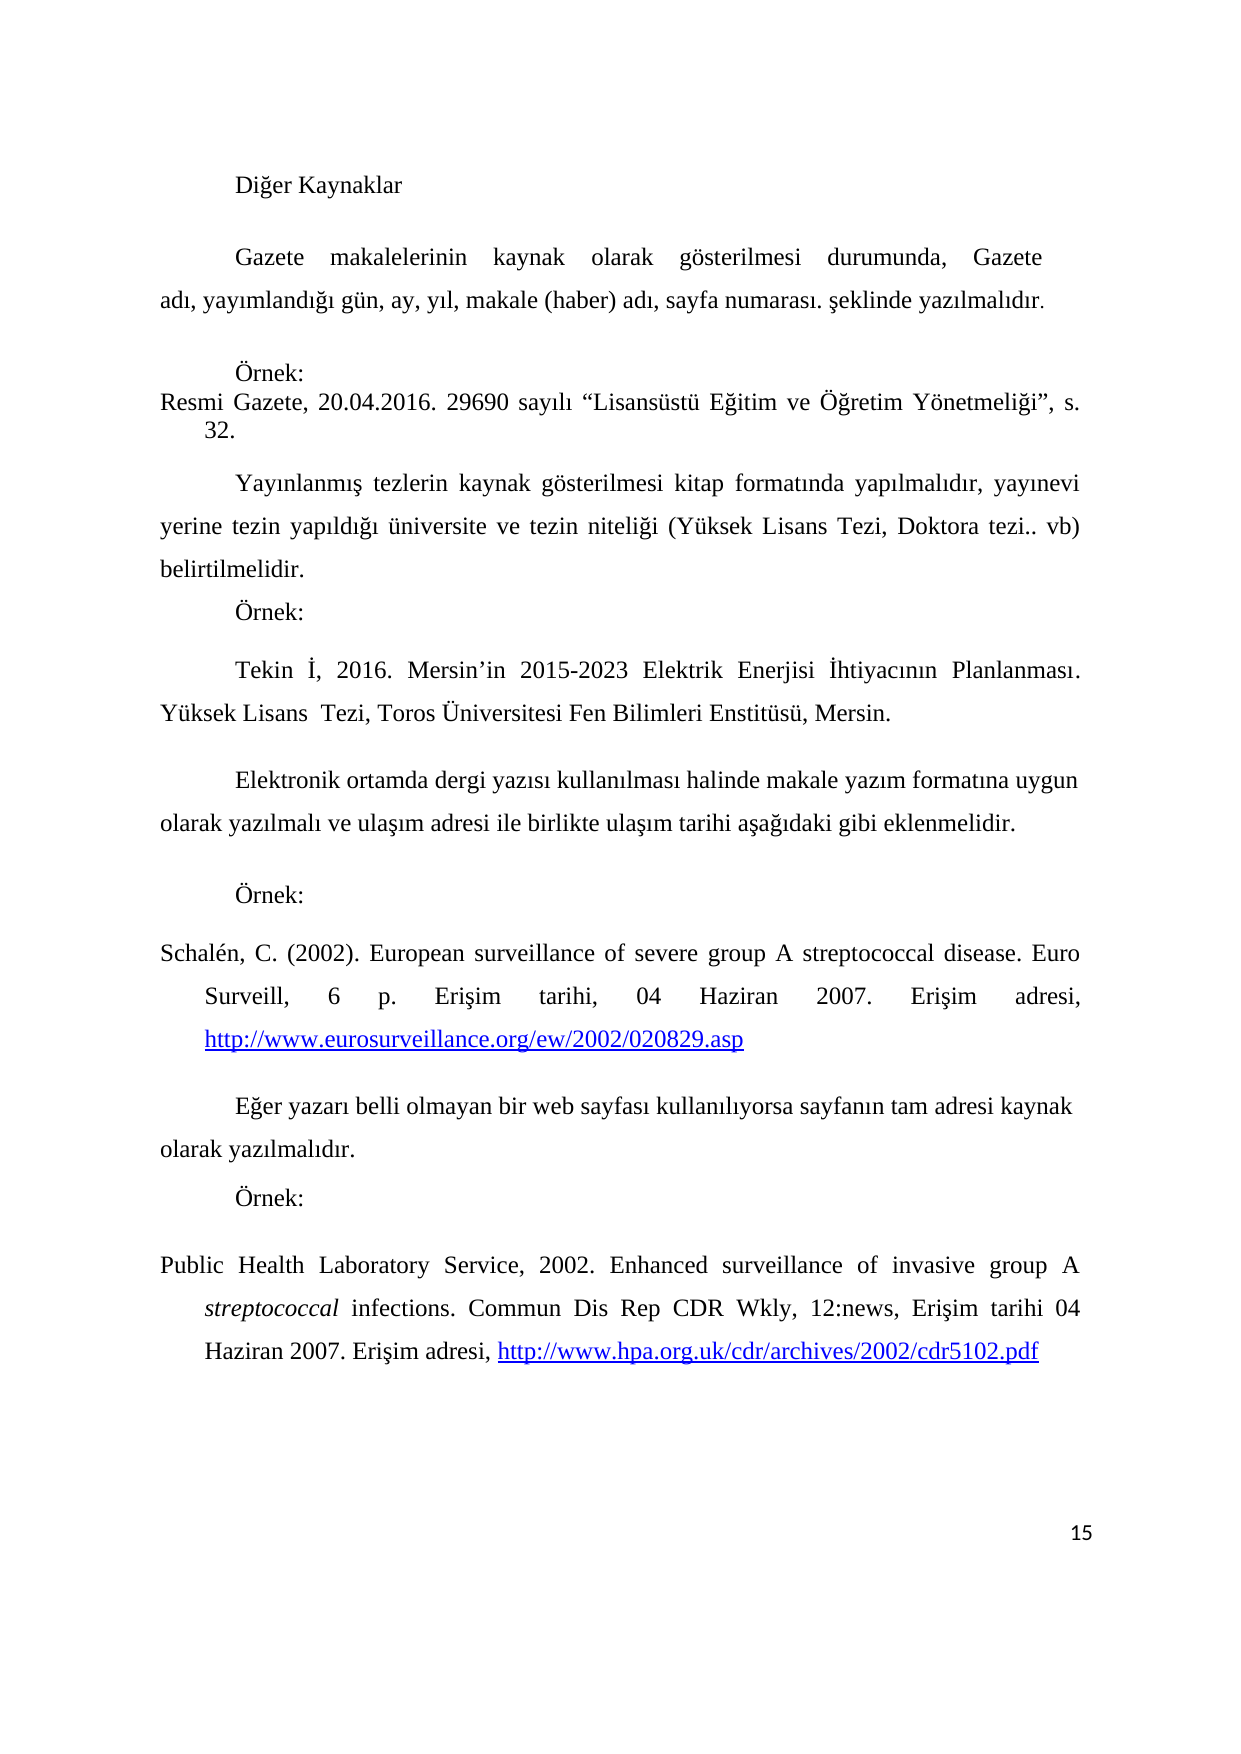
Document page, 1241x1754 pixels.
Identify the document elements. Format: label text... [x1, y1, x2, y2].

text Resmi Gazete, 20.04.2016. 29690 sayılı “Lisansüstü Eğitim ve Öğretim Yönetmeliği”, s. 32. [160, 387, 1081, 444]
text Örnek: [235, 880, 1081, 909]
text Gazete makalelerinin kaynak olarak gösterilmesi durumunda, Gazete adı, yayımlandığı gün, ay, yıl, makale (haber) adı, sayfa numarası. şeklinde yazılmalıdır. [160, 242, 1081, 314]
text Diğer Kaynaklar [235, 170, 1081, 199]
text Tekin İ, 2016. Mersin’in 2015-2023 Elektrik Enerjisi İhtiyacının Planlanması. Yüksek Lisans Tezi, Toros Üniversitesi Fen Bilimleri Enstitüsü, Mersin. [160, 655, 1081, 727]
text Örnek: [235, 597, 1081, 626]
text Yayınlanmış tezlerin kaynak gösterilmesi kitap formatında yapılmalıdır, yayınevi yerine tezin yapıldığı üniversite ve tezin niteliği (Yüksek Lisans Tezi, Doktora tezi.. vb) belirtilmelidir. [160, 468, 1081, 583]
text Schalén, C. (2002). European surveillance of severe group A streptococcal disease. Euro Surveill, 6 p. Erişim tarihi, 04 Haziran 2007. Erişim adresi, http://www.eurosurveillance.org/ew/2002/020829.asp [160, 938, 1081, 1053]
text Örnek: [235, 1183, 1081, 1212]
text Eğer yazarı belli olmayan bir web sayfası kullanılıyorsa sayfanın tam adresi kaynak olarak yazılmalıdır. [160, 1091, 1081, 1163]
text Elektronik ortamda dergi yazısı kullanılması halinde makale yazım formatına uygun olarak yazılmalı ve ulaşım adresi ile birlikte ulaşım tarihi aşağıdaki gibi eklenmelidir. [160, 765, 1081, 837]
text Public Health Laboratory Service, 2002. Enhanced surveillance of invasive group A streptococcal infections. Commun Dis Rep CDR Wkly, 12:news, Erişim tarihi 04 Haziran 2007. Erişim adresi, http://www.hpa.org.uk/cdr/archives/2002/cdr5102.pdf [160, 1250, 1081, 1365]
text Örnek: [235, 358, 1081, 387]
